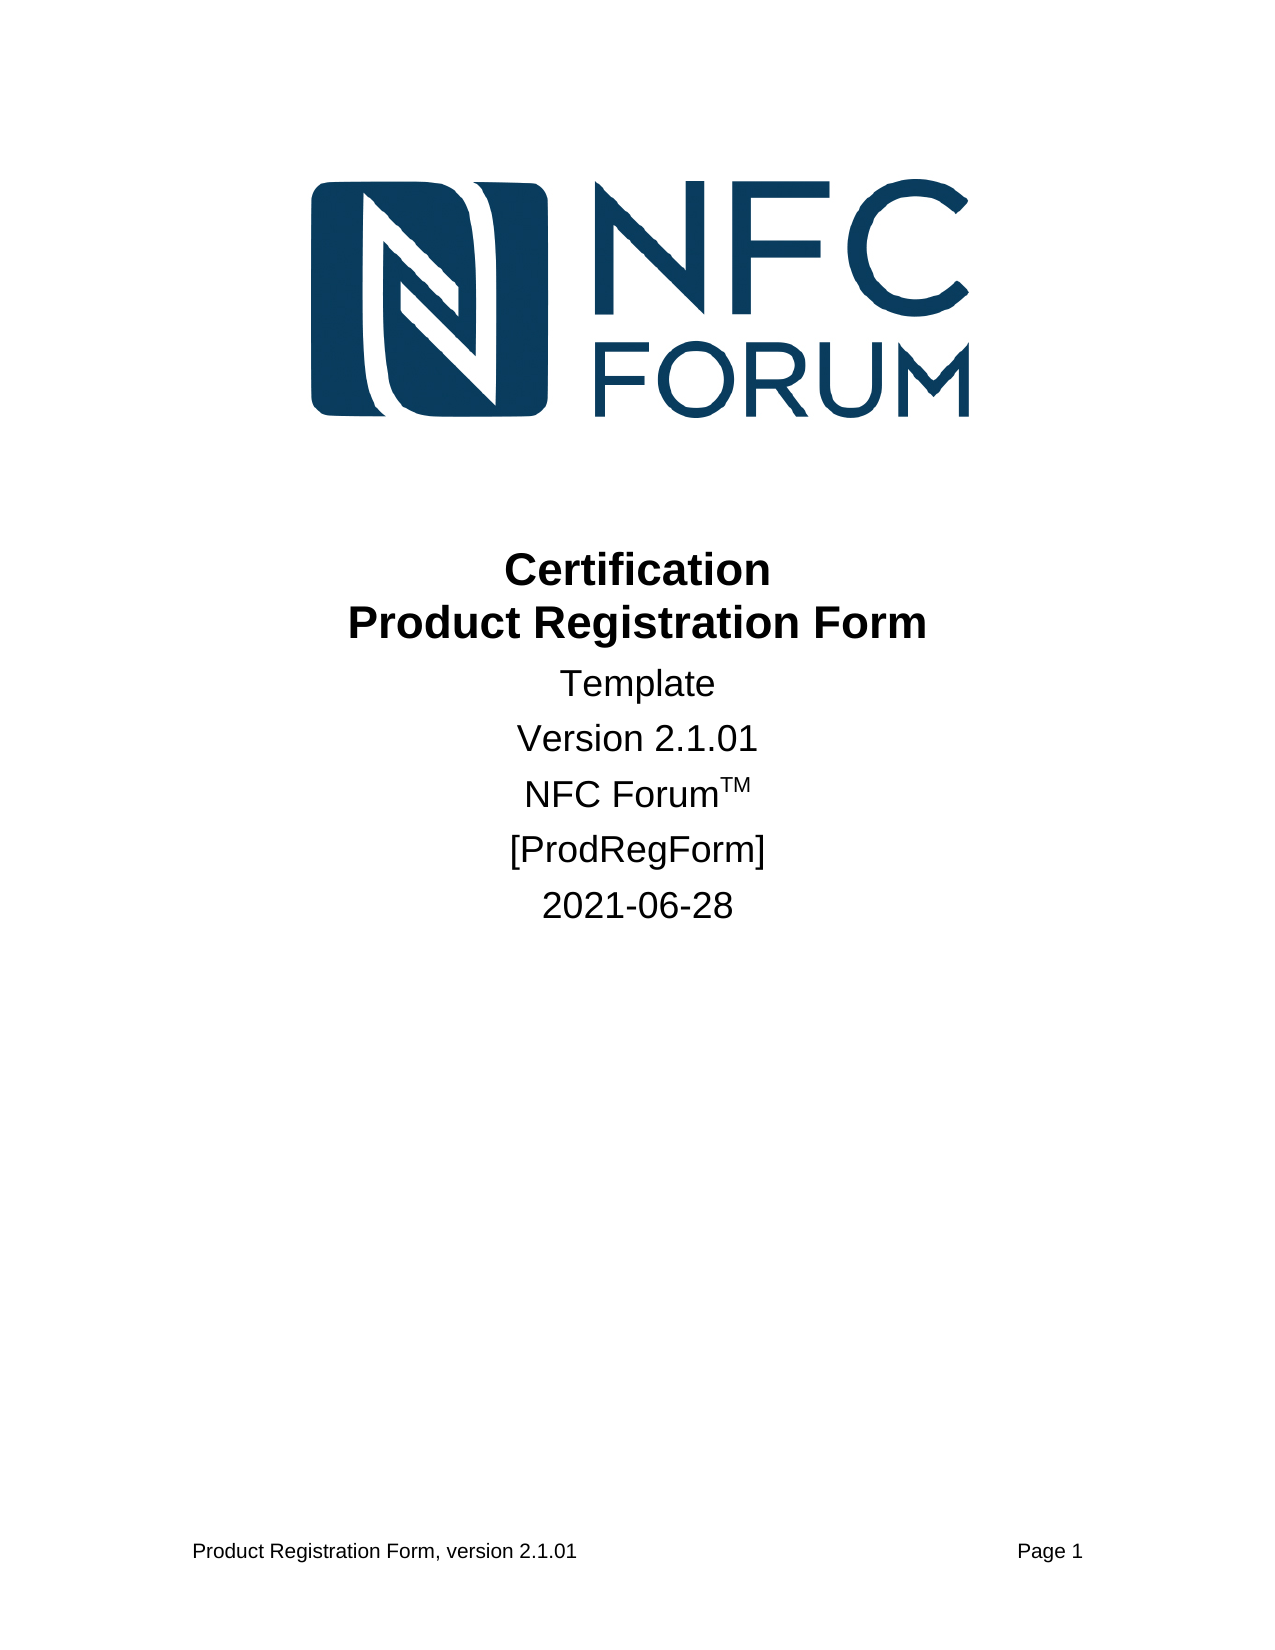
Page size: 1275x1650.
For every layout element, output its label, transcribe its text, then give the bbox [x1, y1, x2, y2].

subtitle NFC ForumTM [187, 772, 1087, 815]
subtitle Template [187, 661, 1087, 704]
picture [241, 113, 1035, 492]
subtitle Version 2.1.01 [187, 716, 1087, 759]
subtitle [ProdRegForm] [187, 828, 1087, 871]
title Certification Product Registration Form [187, 543, 1087, 648]
subtitle 2021-06-28 [187, 883, 1087, 926]
